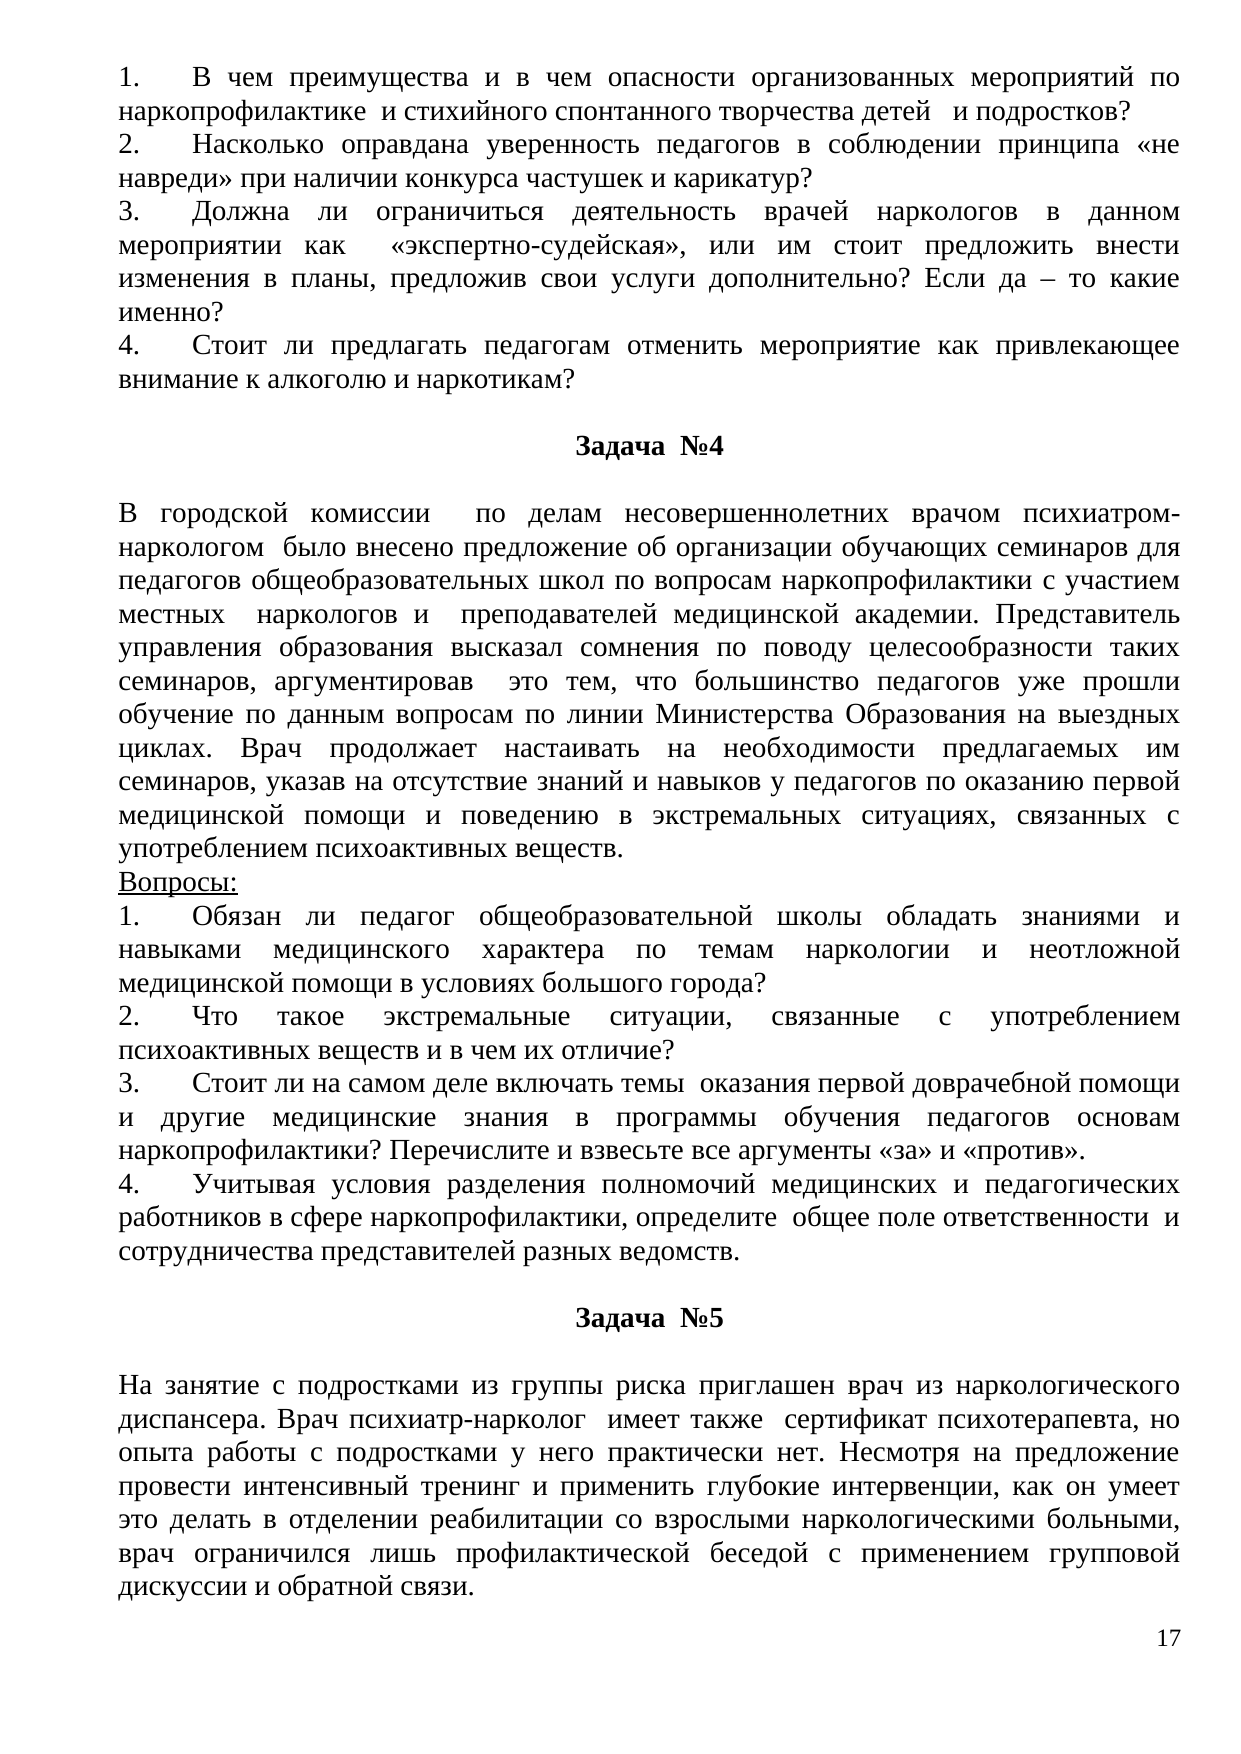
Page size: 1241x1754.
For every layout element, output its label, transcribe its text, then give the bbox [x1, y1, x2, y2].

list Стоит ли на самом деле включать темы оказания первой доврачебной помощи и другие медицинские знания в программы обучения педагогов основам наркопрофилактики? Перечислите и взвесьте все аргументы «за» и «против». [118, 1065, 1181, 1166]
list Должна ли ограничиться деятельность врачей наркологов в данном мероприятии как «экспертно-судейская», или им стоит предложить внести изменения в планы, предложив свои услуги дополнительно? Если да – то какие именно? [118, 193, 1181, 327]
list Что такое экстремальные ситуации, связанные с употреблением психоактивных веществ и в чем их отличие? [118, 998, 1181, 1065]
list Насколько оправдана уверенность педагогов в соблюдении принципа «не навреди» при наличии конкурса частушек и карикатур? [118, 126, 1181, 193]
text На занятие с подростками из группы риска приглашен врач из наркологического диспансера. Врач психиатр-нарколог имеет также сертификат психотерапевта, но опыта работы с подростками у него практически нет. Несмотря на предложение провести интенсивный тренинг и применить глубокие интервенции, как он умеет это делать в отделении реабилитации со взрослыми наркологическими больными, врач ограничился лишь профилактической беседой с применением групповой дискуссии и обратной связи. [118, 1367, 1181, 1602]
list Стоит ли предлагать педагогам отменить мероприятие как привлекающее внимание к алкоголю и наркотикам? [118, 327, 1181, 394]
list Обязан ли педагог общеобразовательной школы обладать знаниями и навыками медицинского характера по темам наркологии и неотложной медицинской помощи в условиях большого города? [118, 898, 1181, 998]
text В городской комиссии по делам несовершеннолетних врачом психиатром-наркологом было внесено предложение об организации обучающих семинаров для педагогов общеобразовательных школ по вопросам наркопрофилактики с участием местных наркологов и преподавателей медицинской академии. Представитель управления образования высказал сомнения по поводу целесообразности таких семинаров, аргументировав это тем, что большинство педагогов уже прошли обучение по данным вопросам по линии Министерства Образования на выездных циклах. Врач продолжает настаивать на необходимости предлагаемых им семинаров, указав на отсутствие знаний и навыков у педагогов по оказанию первой медицинской помощи и поведению в экстремальных ситуациях, связанных с употреблением психоактивных веществ. [118, 495, 1181, 864]
text Задача №4 [118, 428, 1181, 462]
text Вопросы: [118, 864, 1181, 898]
text Задача №5 [118, 1300, 1181, 1334]
list В чем преимущества и в чем опасности организованных мероприятий по наркопрофилактике и стихийного спонтанного творчества детей и подростков? [118, 59, 1181, 126]
list Учитывая условия разделения полномочий медицинских и педагогических работников в сфере наркопрофилактики, определите общее поле ответственности и сотрудничества представителей разных ведомств. [118, 1166, 1181, 1267]
